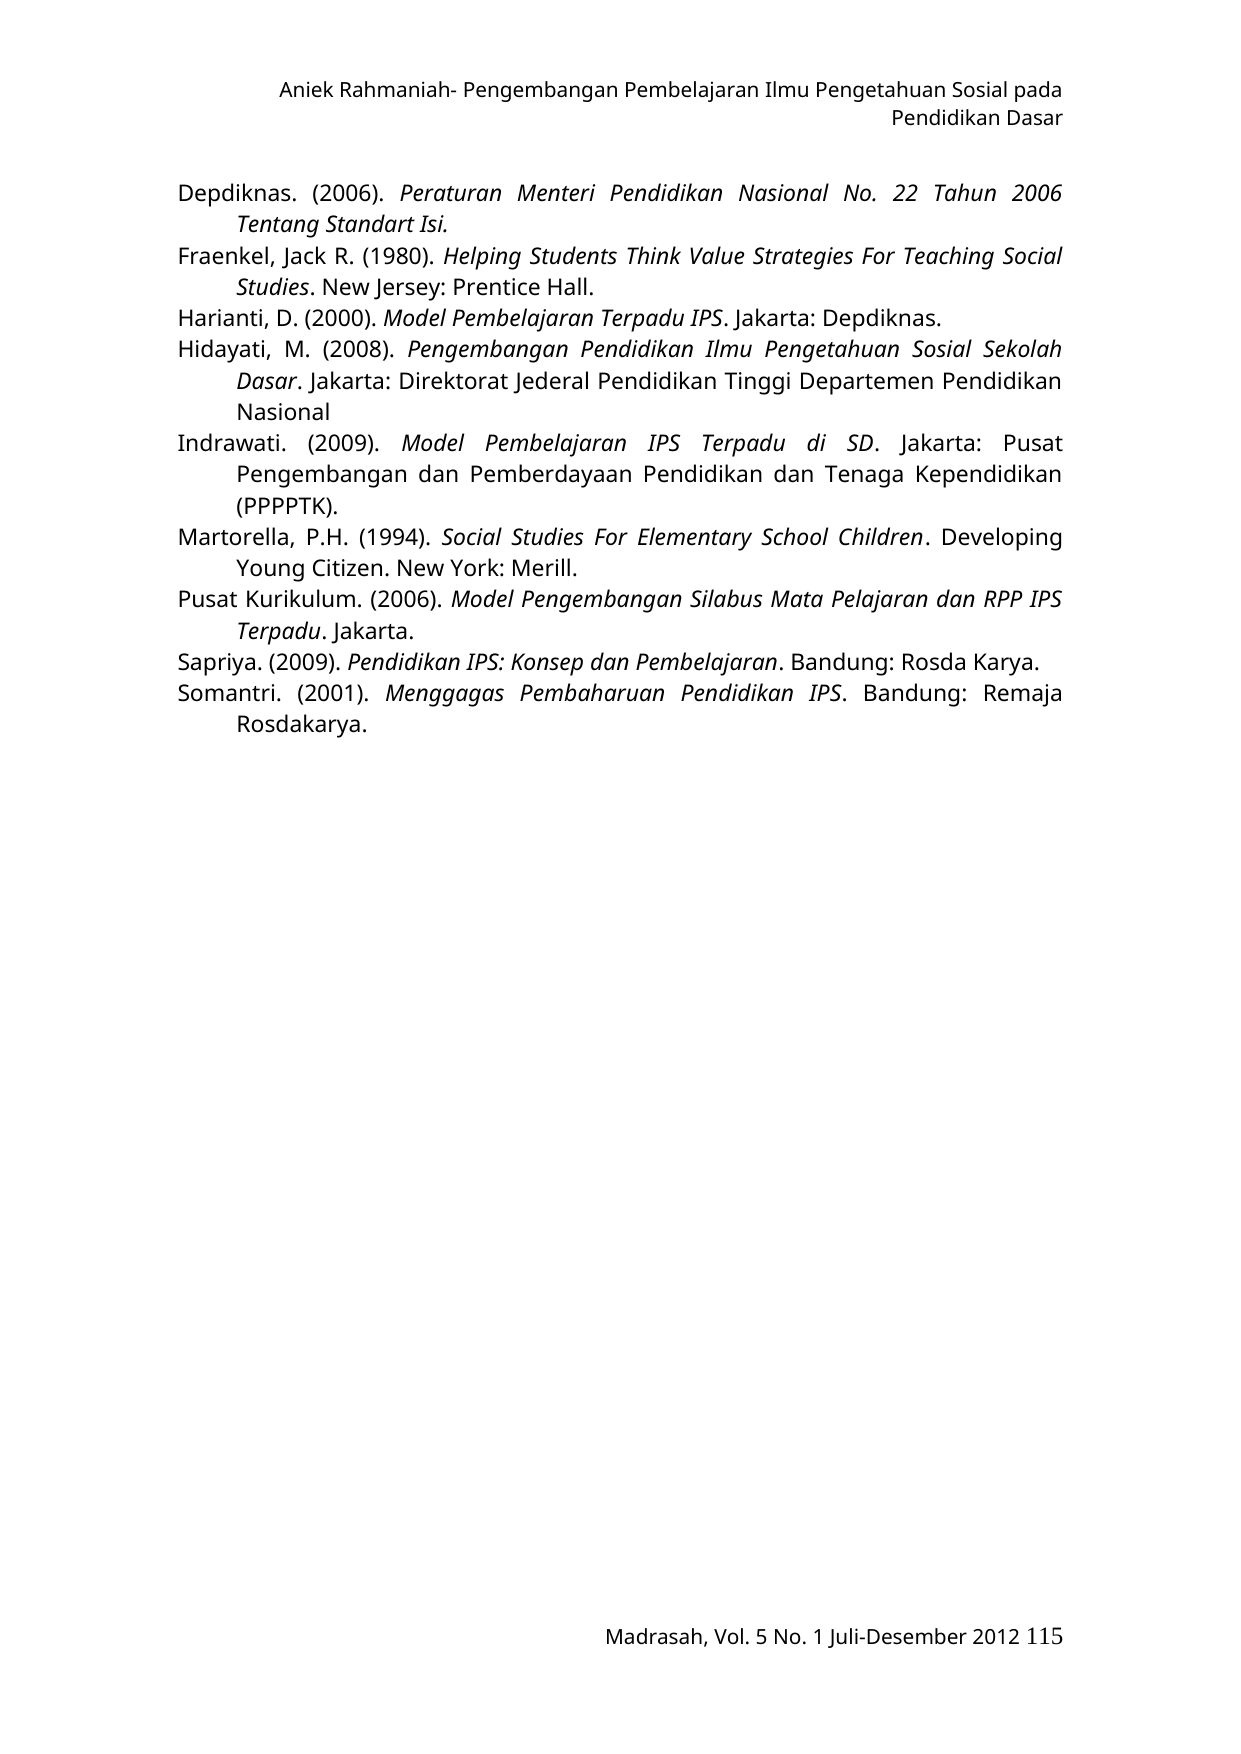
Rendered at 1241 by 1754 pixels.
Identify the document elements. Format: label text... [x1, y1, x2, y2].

text Somantri. (2001). Menggagas Pembaharuan Pendidikan IPS. Bandung: Remaja Rosdakarya. [177, 677, 1063, 740]
text Hidayati, M. (2008). Pengembangan Pendidikan Ilmu Pengetahuan Sosial Sekolah Dasar. Jakarta: Direktorat Jederal Pendidikan Tinggi Departemen Pendidikan Nasional [177, 333, 1063, 427]
text Fraenkel, Jack R. (1980). Helping Students Think Value Strategies For Teaching Social Studies. New Jersey: Prentice Hall. [177, 240, 1063, 302]
text Depdiknas. (2006). Peraturan Menteri Pendidikan Nasional No. 22 Tahun 2006 Tentang Standart Isi. [177, 177, 1063, 240]
text Pusat Kurikulum. (2006). Model Pengembangan Silabus Mata Pelajaran dan RPP IPS Terpadu. Jakarta. [177, 583, 1063, 646]
text Martorella, P.H. (1994). Social Studies For Elementary School Children. Developing Young Citizen. New York: Merill. [177, 521, 1063, 583]
text Sapriya. (2009). Pendidikan IPS: Konsep dan Pembelajaran. Bandung: Rosda Karya. [177, 646, 1063, 677]
text Indrawati. (2009). Model Pembelajaran IPS Terpadu di SD. Jakarta: Pusat Pengembangan dan Pemberdayaan Pendidikan dan Tenaga Kependidikan (PPPPTK). [177, 427, 1063, 521]
text Harianti, D. (2000). Model Pembelajaran Terpadu IPS. Jakarta: Depdiknas. [177, 302, 1063, 333]
